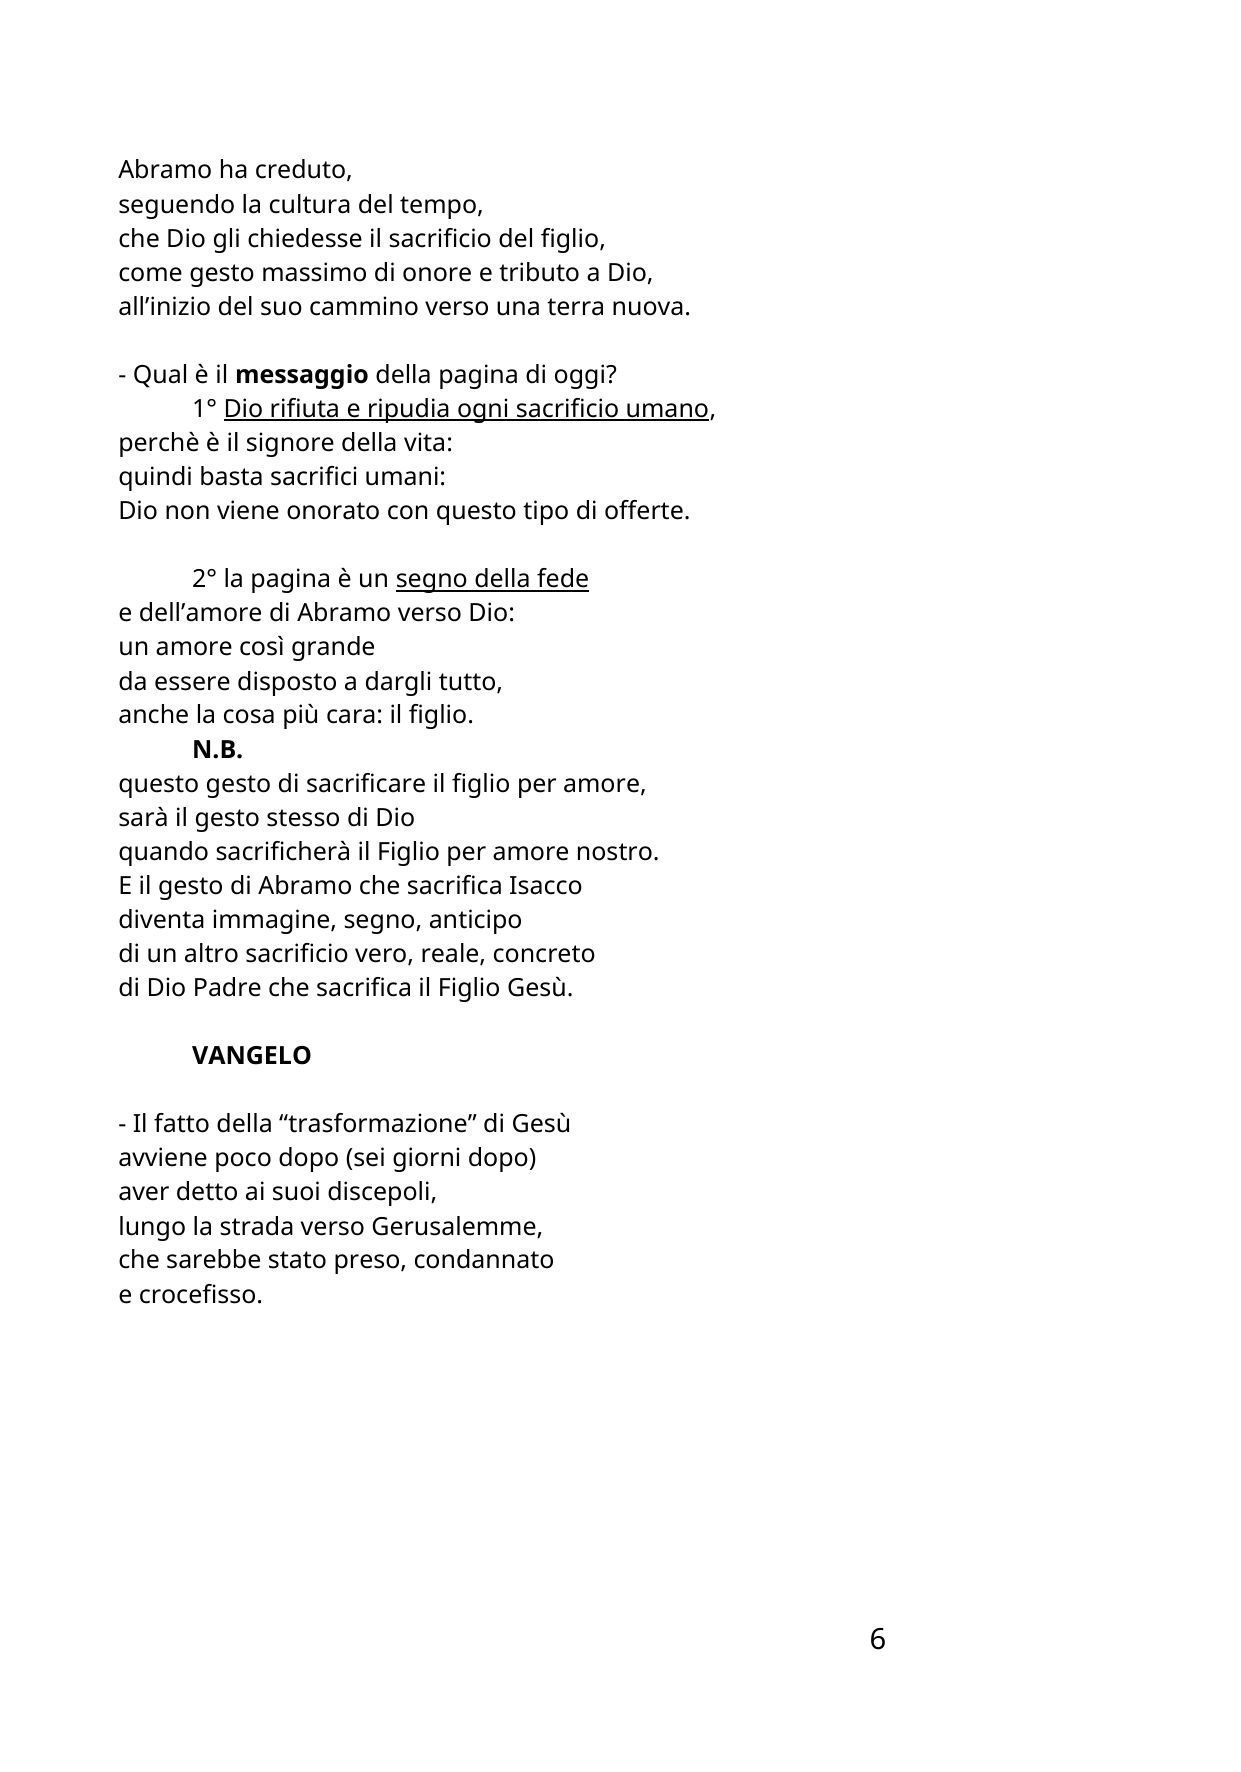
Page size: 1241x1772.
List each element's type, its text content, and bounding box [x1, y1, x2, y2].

text quando sacrificherà il Figlio per amore nostro. [118, 833, 886, 867]
text diventa immagine, segno, anticipo [118, 902, 886, 936]
text e dell’amore di Abramo verso Dio: [118, 595, 886, 629]
text VANGELO [118, 1038, 886, 1072]
text che Dio gli chiedesse il sacrificio del figlio, [118, 220, 886, 254]
text come gesto massimo di onore e tributo a Dio, [118, 254, 886, 288]
text N.B. [118, 731, 886, 765]
text un amore così grande [118, 629, 886, 663]
text sarà il gesto stesso di Dio [118, 799, 886, 833]
text lungo la strada verso Gerusalemme, [118, 1208, 886, 1242]
text 2° la pagina è un segno della fede [118, 561, 886, 595]
text quindi basta sacrifici umani: [118, 459, 886, 493]
text che sarebbe stato preso, condannato [118, 1242, 886, 1276]
text avviene poco dopo (sei giorni dopo) [118, 1140, 886, 1174]
text e crocefisso. [118, 1276, 886, 1310]
text E il gesto di Abramo che sacrifica Isacco [118, 867, 886, 902]
text da essere disposto a dargli tutto, [118, 663, 886, 697]
text - Il fatto della “trasformazione” di Gesù [118, 1106, 886, 1140]
text Abramo ha creduto, [118, 152, 886, 186]
text seguendo la cultura del tempo, [118, 186, 886, 220]
text anche la cosa più cara: il figlio. [118, 697, 886, 731]
text all’inizio del suo cammino verso una terra nuova. [118, 288, 886, 322]
text - Qual è il messaggio della pagina di oggi? [118, 357, 886, 391]
text 1° Dio rifiuta e ripudia ogni sacrificio umano, [118, 391, 886, 425]
text questo gesto di sacrificare il figlio per amore, [118, 765, 886, 799]
text perchè è il signore della vita: [118, 425, 886, 459]
text di Dio Padre che sacrifica il Figlio Gesù. [118, 970, 886, 1004]
text Dio non viene onorato con questo tipo di offerte. [118, 493, 886, 527]
text aver detto ai suoi discepoli, [118, 1174, 886, 1208]
text di un altro sacrificio vero, reale, concreto [118, 936, 886, 970]
